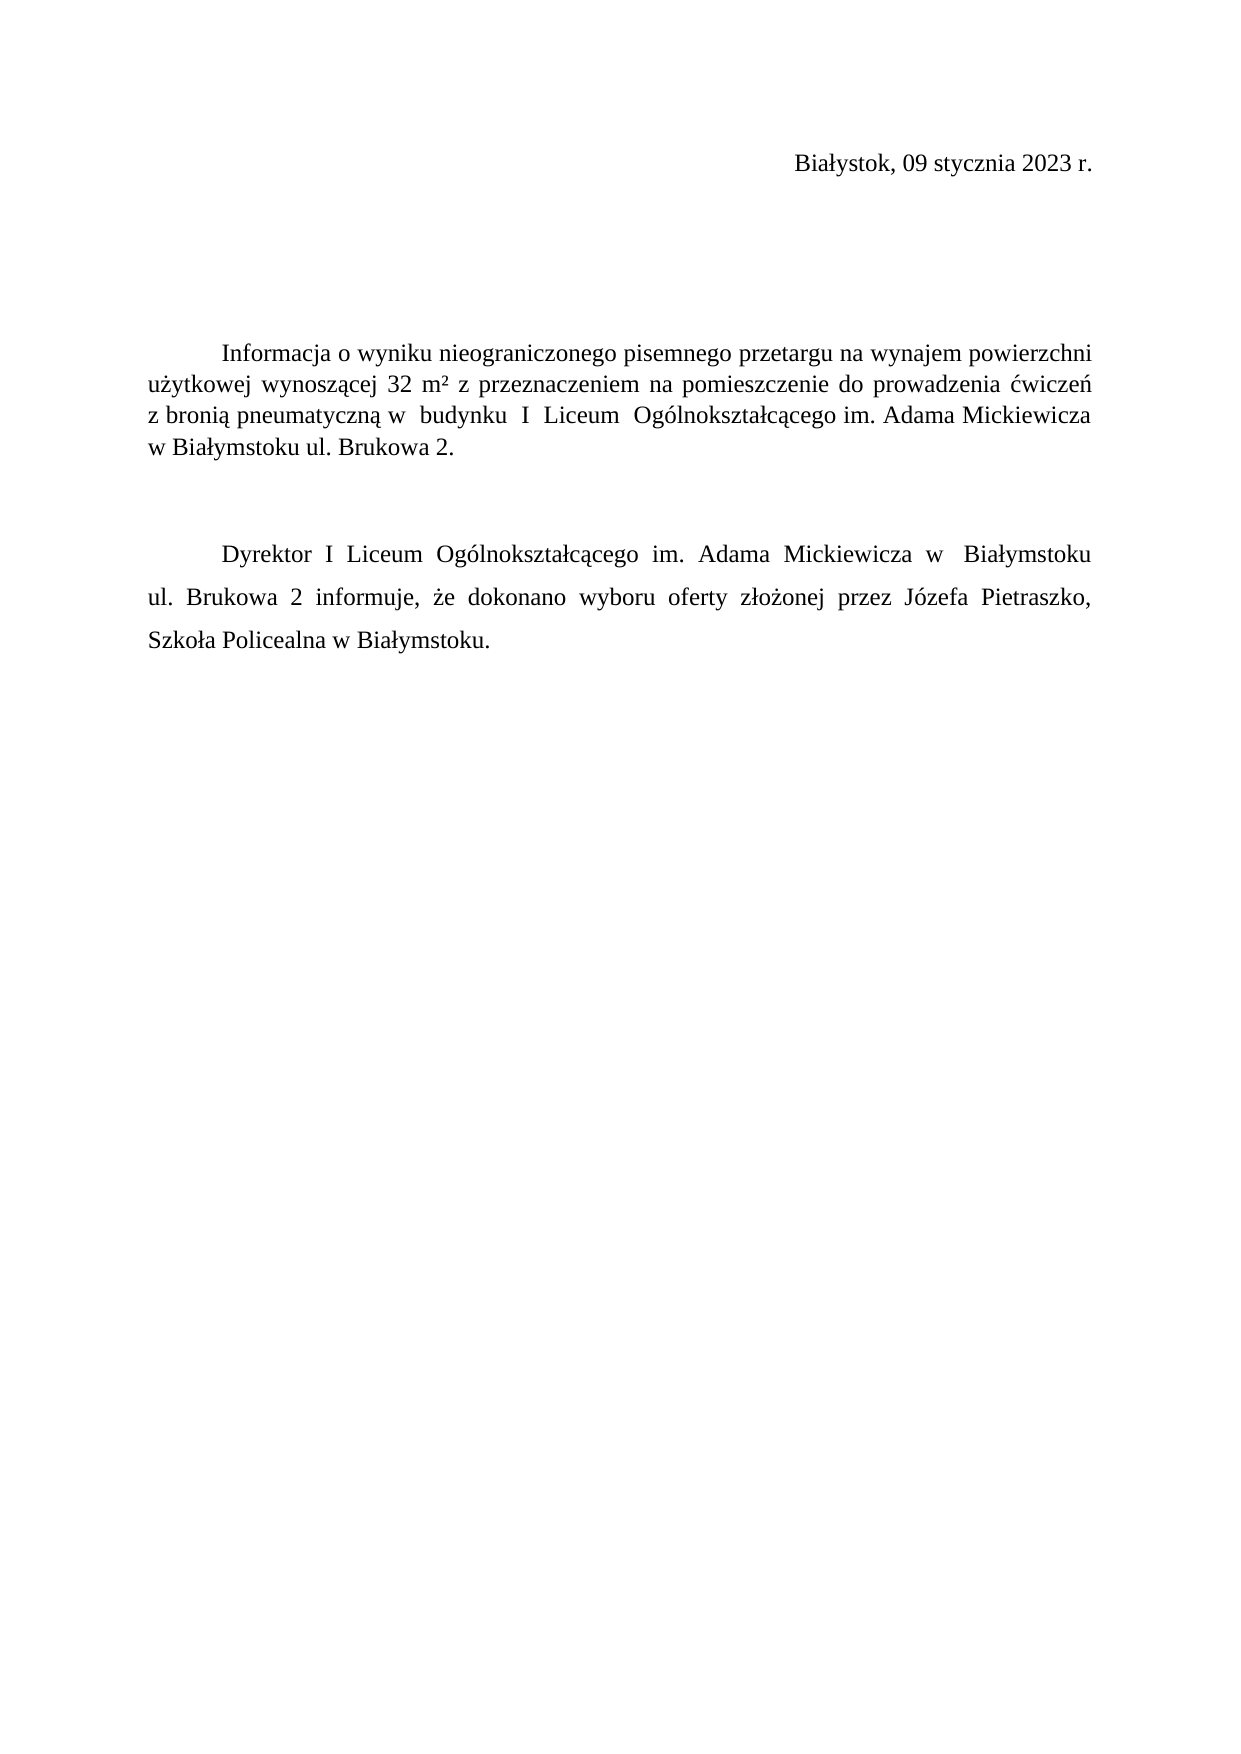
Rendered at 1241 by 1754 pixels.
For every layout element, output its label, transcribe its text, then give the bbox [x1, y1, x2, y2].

text Informacja o wyniku nieograniczonego pisemnego przetargu na wynajem powierzchni użytkowej wynoszącej 32 m² z przeznaczeniem na pomieszczenie do prowadzenia ćwiczeń z bronią pneumatyczną w budynku I Liceum Ogólnokształcącego im. Adama Mickiewicza w Białymstoku ul. Brukowa 2. [148, 338, 1093, 460]
text Dyrektor I Liceum Ogólnokształcącego im. Adama Mickiewicza w Białymstoku ul. Brukowa 2 informuje, że dokonano wyboru oferty złożonej przez Józefa Pietraszko, Szkoła Policealna w Białymstoku. [148, 539, 1093, 654]
text Białystok, 09 stycznia 2023 r. [148, 148, 1093, 176]
